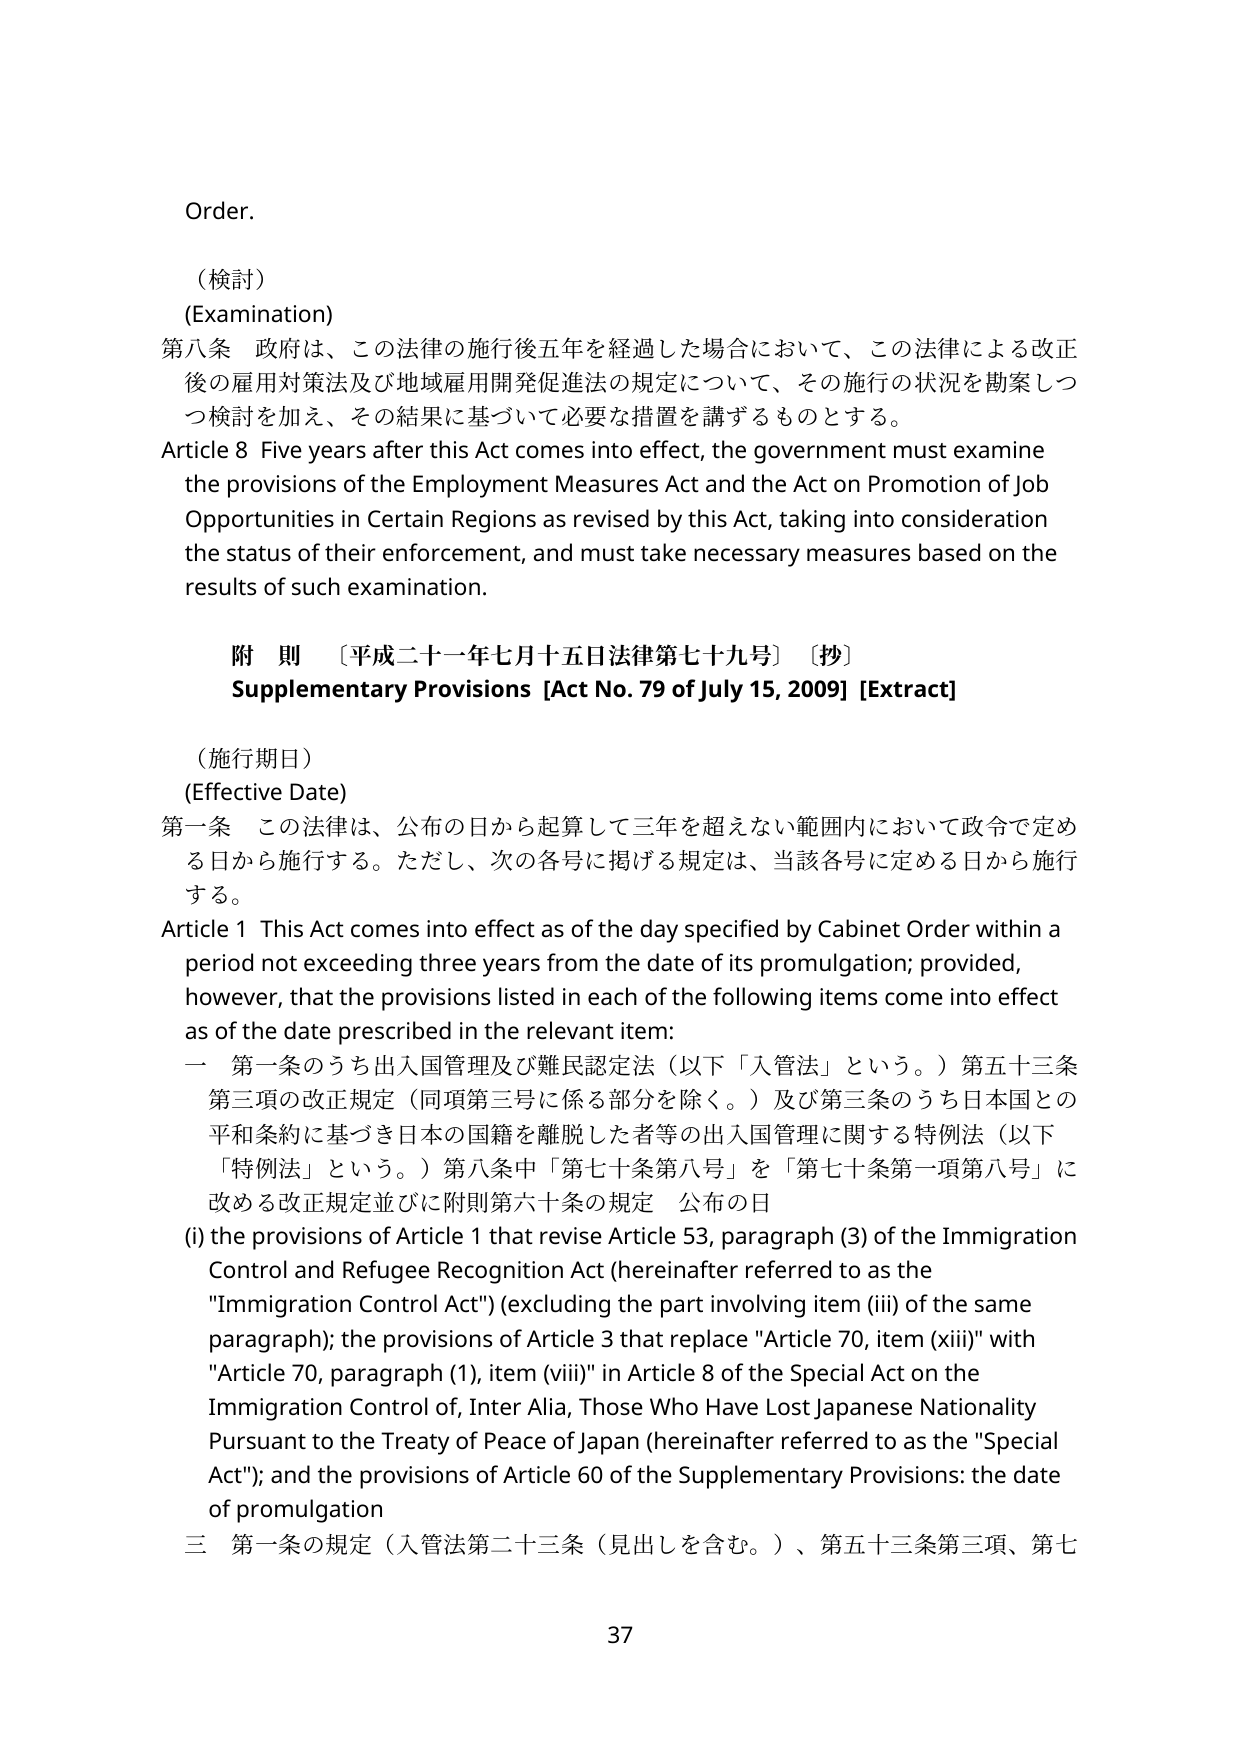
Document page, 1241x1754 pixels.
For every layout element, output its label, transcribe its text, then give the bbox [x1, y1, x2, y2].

text Article 1 This Act comes into effect as of the day specified by Cabinet Order within a period not exceeding three years from the date of its promulgation; provided, however, that the provisions listed in each of the following items come into effect as of the date prescribed in the relevant item: [161, 911, 1079, 1048]
text 附 則 〔平成二十一年七月十五日法律第七十九号〕〔抄〕 [230, 638, 1079, 672]
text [161, 194, 1079, 228]
text (i) the provisions of Article 1 that revise Article 53, paragraph (3) of the Immigration Control and Refugee Recognition Act (hereinafter referred to as the "Immigration Control Act") (excluding the part involving item (iii) of the same paragraph); the provisions of Article 3 that replace "Article 70, item (xiii)" with "Article 70, paragraph (1), item (viii)" in Article 8 of the Special Act on the Immigration Control of, Inter Alia, Those Who Have Lost Japanese Nationality Pursuant to the Treaty of Peace of Japan (hereinafter referred to as the "Special Act"); and the provisions of Article 60 of the Supplementary Provisions: the date of promulgation [184, 1219, 1079, 1526]
text 第一条 この法律は、公布の日から起算して三年を超えない範囲内において政令で定める日から施行する。ただし、次の各号に掲げる規定は、当該各号に定める日から施行する。 [161, 809, 1079, 911]
text Supplementary Provisions [Act No. 79 of July 15, 2009] [Extract] [230, 672, 1079, 706]
text Article 8 Five years after this Act comes into effect, the government must examine the provisions of the Employment Measures Act and the Act on Promotion of Job Opportunities in Certain Regions as revised by this Act, taking into consideration the status of their enforcement, and must take necessary measures based on the results of such examination. [161, 433, 1079, 604]
text （検討） [184, 262, 1079, 296]
text 第八条 政府は、この法律の施行後五年を経過した場合において、この法律による改正後の雇用対策法及び地域雇用開発促進法の規定について、その施行の状況を勘案しつつ検討を加え、その結果に基づいて必要な措置を講ずるものとする。 [161, 330, 1079, 433]
text 一 第一条のうち出入国管理及び難民認定法（以下「入管法」という。）第五十三条第三項の改正規定（同項第三号に係る部分を除く。）及び第三条のうち日本国との平和条約に基づき日本の国籍を離脱した者等の出入国管理に関する特例法（以下「特例法」という。）第八条中「第七十条第八号」を「第七十条第一項第八号」に改める改正規定並びに附則第六十条の規定 公布の日 [184, 1048, 1079, 1219]
text (Effective Date) [184, 774, 1079, 809]
text （施行期日） [184, 740, 1079, 774]
text (Examination) [184, 296, 1079, 330]
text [184, 1526, 1079, 1560]
